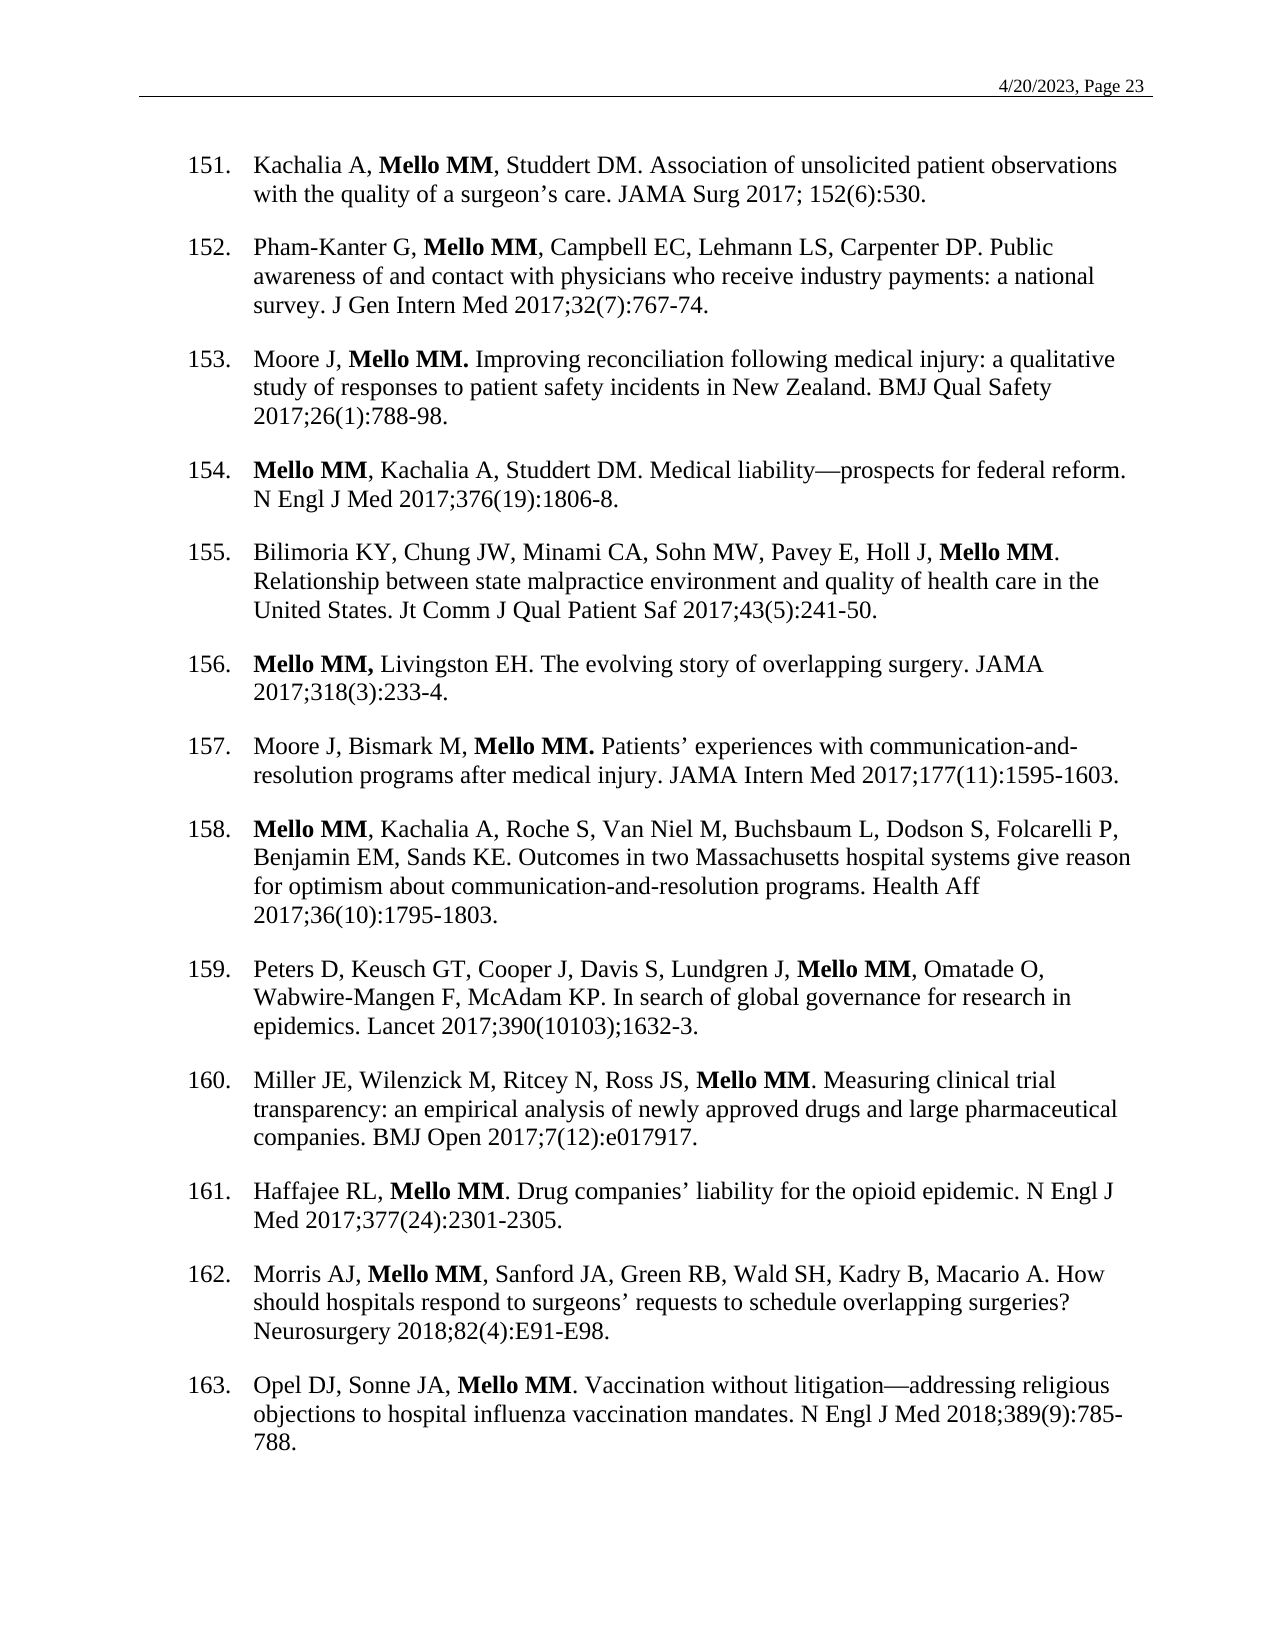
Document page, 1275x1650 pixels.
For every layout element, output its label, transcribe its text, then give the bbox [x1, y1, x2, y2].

list Haffajee RL, Mello MM. Drug companies’ liability for the opioid epidemic. N Engl J Med 2017;377(24):2301-2305. [187, 1176, 1144, 1234]
list Bilimoria KY, Chung JW, Minami CA, Sohn MW, Pavey E, Holl J, Mello MM. Relationship between state malpractice environment and quality of health care in the United States. Jt Comm J Qual Patient Saf 2017;43(5):241-50. [187, 537, 1144, 624]
list Pham-Kanter G, Mello MM, Campbell EC, Lehmann LS, Carpenter DP. Public awareness of and contact with physicians who receive industry payments: a national survey. J Gen Intern Med 2017;32(7):767-74. [187, 232, 1144, 319]
list Opel DJ, Sonne JA, Mello MM. Vaccination without litigation—addressing religious objections to hospital influenza vaccination mandates. N Engl J Med 2018;389(9):785-788. [187, 1370, 1144, 1456]
list Moore J, Mello MM. Improving reconciliation following medical injury: a qualitative study of responses to patient safety incidents in New Zealand. BMJ Qual Safety 2017;26(1):788-98. [187, 344, 1144, 430]
list Moore J, Bismark M, Mello MM. Patients’ experiences with communication-and-resolution programs after medical injury. JAMA Intern Med 2017;177(11):1595-1603. [187, 731, 1144, 789]
list Mello MM, Livingston EH. The evolving story of overlapping surgery. JAMA 2017;318(3):233-4. [187, 649, 1144, 706]
list Miller JE, Wilenzick M, Ritcey N, Ross JS, Mello MM. Measuring clinical trial transparency: an empirical analysis of newly approved drugs and large pharmaceutical companies. BMJ Open 2017;7(12):e017917. [187, 1065, 1144, 1151]
list Morris AJ, Mello MM, Sanford JA, Green RB, Wald SH, Kadry B, Macario A. How should hospitals respond to surgeons’ requests to schedule overlapping surgeries? Neurosurgery 2018;82(4):E91-E98. [187, 1259, 1144, 1345]
list Peters D, Keusch GT, Cooper J, Davis S, Lundgren J, Mello MM, Omatade O, Wabwire-Mangen F, McAdam KP. In search of global governance for research in epidemics. Lancet 2017;390(10103);1632-3. [187, 954, 1144, 1040]
list Mello MM, Kachalia A, Roche S, Van Niel M, Buchsbaum L, Dodson S, Folcarelli P, Benjamin EM, Sands KE. Outcomes in two Massachusetts hospital systems give reason for optimism about communication-and-resolution programs. Health Aff 2017;36(10):1795-1803. [187, 814, 1144, 929]
list Mello MM, Kachalia A, Studdert DM. Medical liability—prospects for federal reform. N Engl J Med 2017;376(19):1806-8. [187, 455, 1144, 512]
list Kachalia A, Mello MM, Studdert DM. Association of unsolicited patient observations with the quality of a surgeon’s care. JAMA Surg 2017; 152(6):530. [187, 150, 1144, 207]
